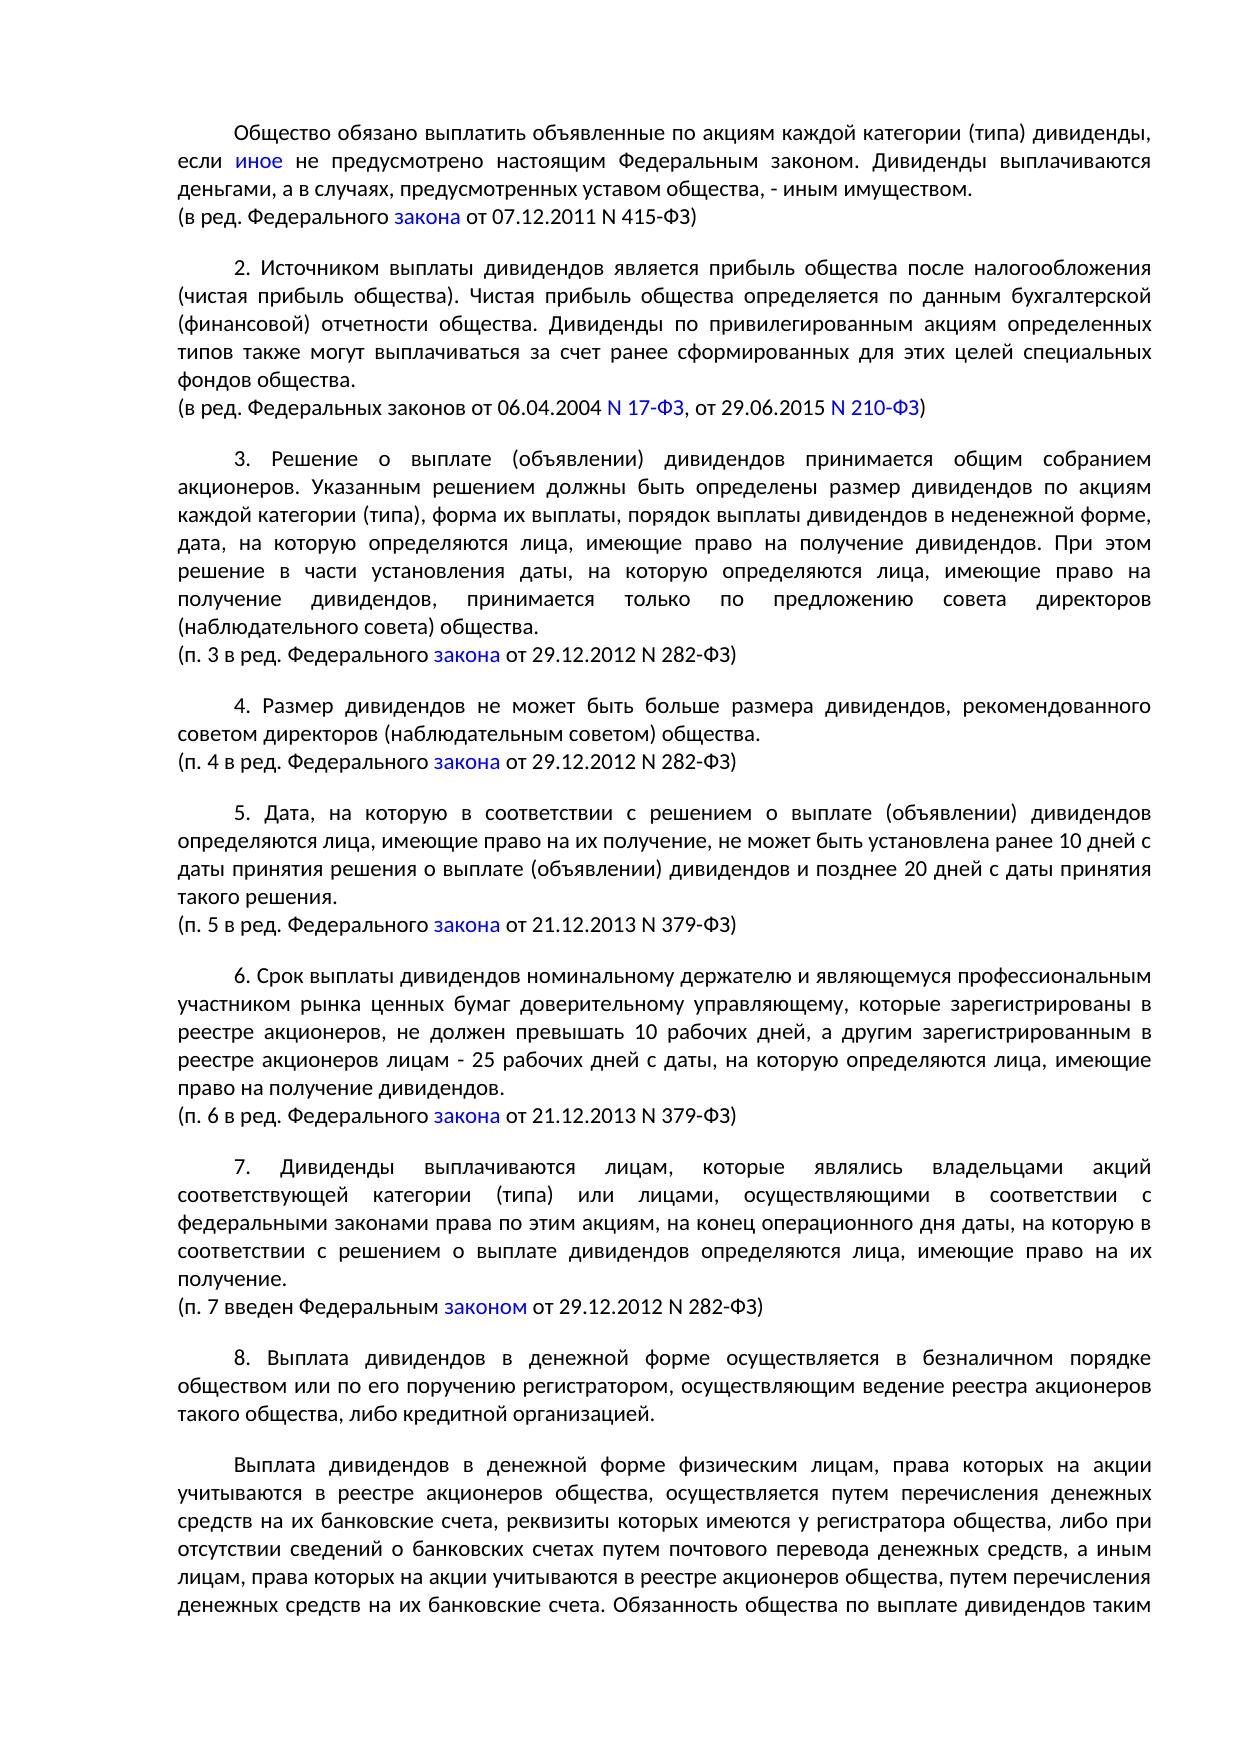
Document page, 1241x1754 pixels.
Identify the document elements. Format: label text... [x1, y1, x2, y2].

text 5. Дата, на которую в соответствии с решением о выплате (объявлении) дивидендов определяются лица, имеющие право на их получение, не может быть установлена ранее 10 дней с даты принятия решения о выплате (объявлении) дивидендов и позднее 20 дней с даты принятия такого решения. [177, 798, 1152, 910]
text (п. 5 в ред. Федерального закона от 21.12.2013 N 379-ФЗ) [177, 910, 1152, 938]
text (п. 4 в ред. Федерального закона от 29.12.2012 N 282-ФЗ) [177, 747, 1152, 775]
text 7. Дивиденды выплачиваются лицам, которые являлись владельцами акций соответствующей категории (типа) или лицами, осуществляющими в соответствии с федеральными законами права по этим акциям, на конец операционного дня даты, на которую в соответствии с решением о выплате дивидендов определяются лица, имеющие право на их получение. [177, 1152, 1152, 1292]
text 8. Выплата дивидендов в денежной форме осуществляется в безналичном порядке обществом или по его поручению регистратором, осуществляющим ведение реестра акционеров такого общества, либо кредитной организацией. [177, 1343, 1152, 1427]
text (в ред. Федеральных законов от 06.04.2004 N 17-ФЗ, от 29.06.2015 N 210-ФЗ) [177, 393, 1152, 421]
text (п. 3 в ред. Федерального закона от 29.12.2012 N 282-ФЗ) [177, 640, 1152, 668]
text 3. Решение о выплате (объявлении) дивидендов принимается общим собранием акционеров. Указанным решением должны быть определены размер дивидендов по акциям каждой категории (типа), форма их выплаты, порядок выплаты дивидендов в неденежной форме, дата, на которую определяются лица, имеющие право на получение дивидендов. При этом решение в части установления даты, на которую определяются лица, имеющие право на получение дивидендов, принимается только по предложению совета директоров (наблюдательного совета) общества. [177, 444, 1152, 640]
text (п. 6 в ред. Федерального закона от 21.12.2013 N 379-ФЗ) [177, 1101, 1152, 1129]
text (п. 7 введен Федеральным законом от 29.12.2012 N 282-ФЗ) [177, 1292, 1152, 1320]
text 6. Срок выплаты дивидендов номинальному держателю и являющемуся профессиональным участником рынка ценных бумаг доверительному управляющему, которые зарегистрированы в реестре акционеров, не должен превышать 10 рабочих дней, а другим зарегистрированным в реестре акционеров лицам - 25 рабочих дней с даты, на которую определяются лица, имеющие право на получение дивидендов. [177, 961, 1152, 1101]
text 4. Размер дивидендов не может быть больше размера дивидендов, рекомендованного советом директоров (наблюдательным советом) общества. [177, 691, 1152, 747]
text (в ред. Федерального закона от 07.12.2011 N 415-ФЗ) [177, 202, 1152, 230]
text 2. Источником выплаты дивидендов является прибыль общества после налогообложения (чистая прибыль общества). Чистая прибыль общества определяется по данным бухгалтерской (финансовой) отчетности общества. Дивиденды по привилегированным акциям определенных типов также могут выплачиваться за счет ранее сформированных для этих целей специальных фондов общества. [177, 253, 1152, 393]
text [177, 1450, 1152, 1618]
text Общество обязано выплатить объявленные по акциям каждой категории (типа) дивиденды, если иное не предусмотрено настоящим Федеральным законом. Дивиденды выплачиваются деньгами, а в случаях, предусмотренных уставом общества, - иным имуществом. [177, 118, 1152, 202]
